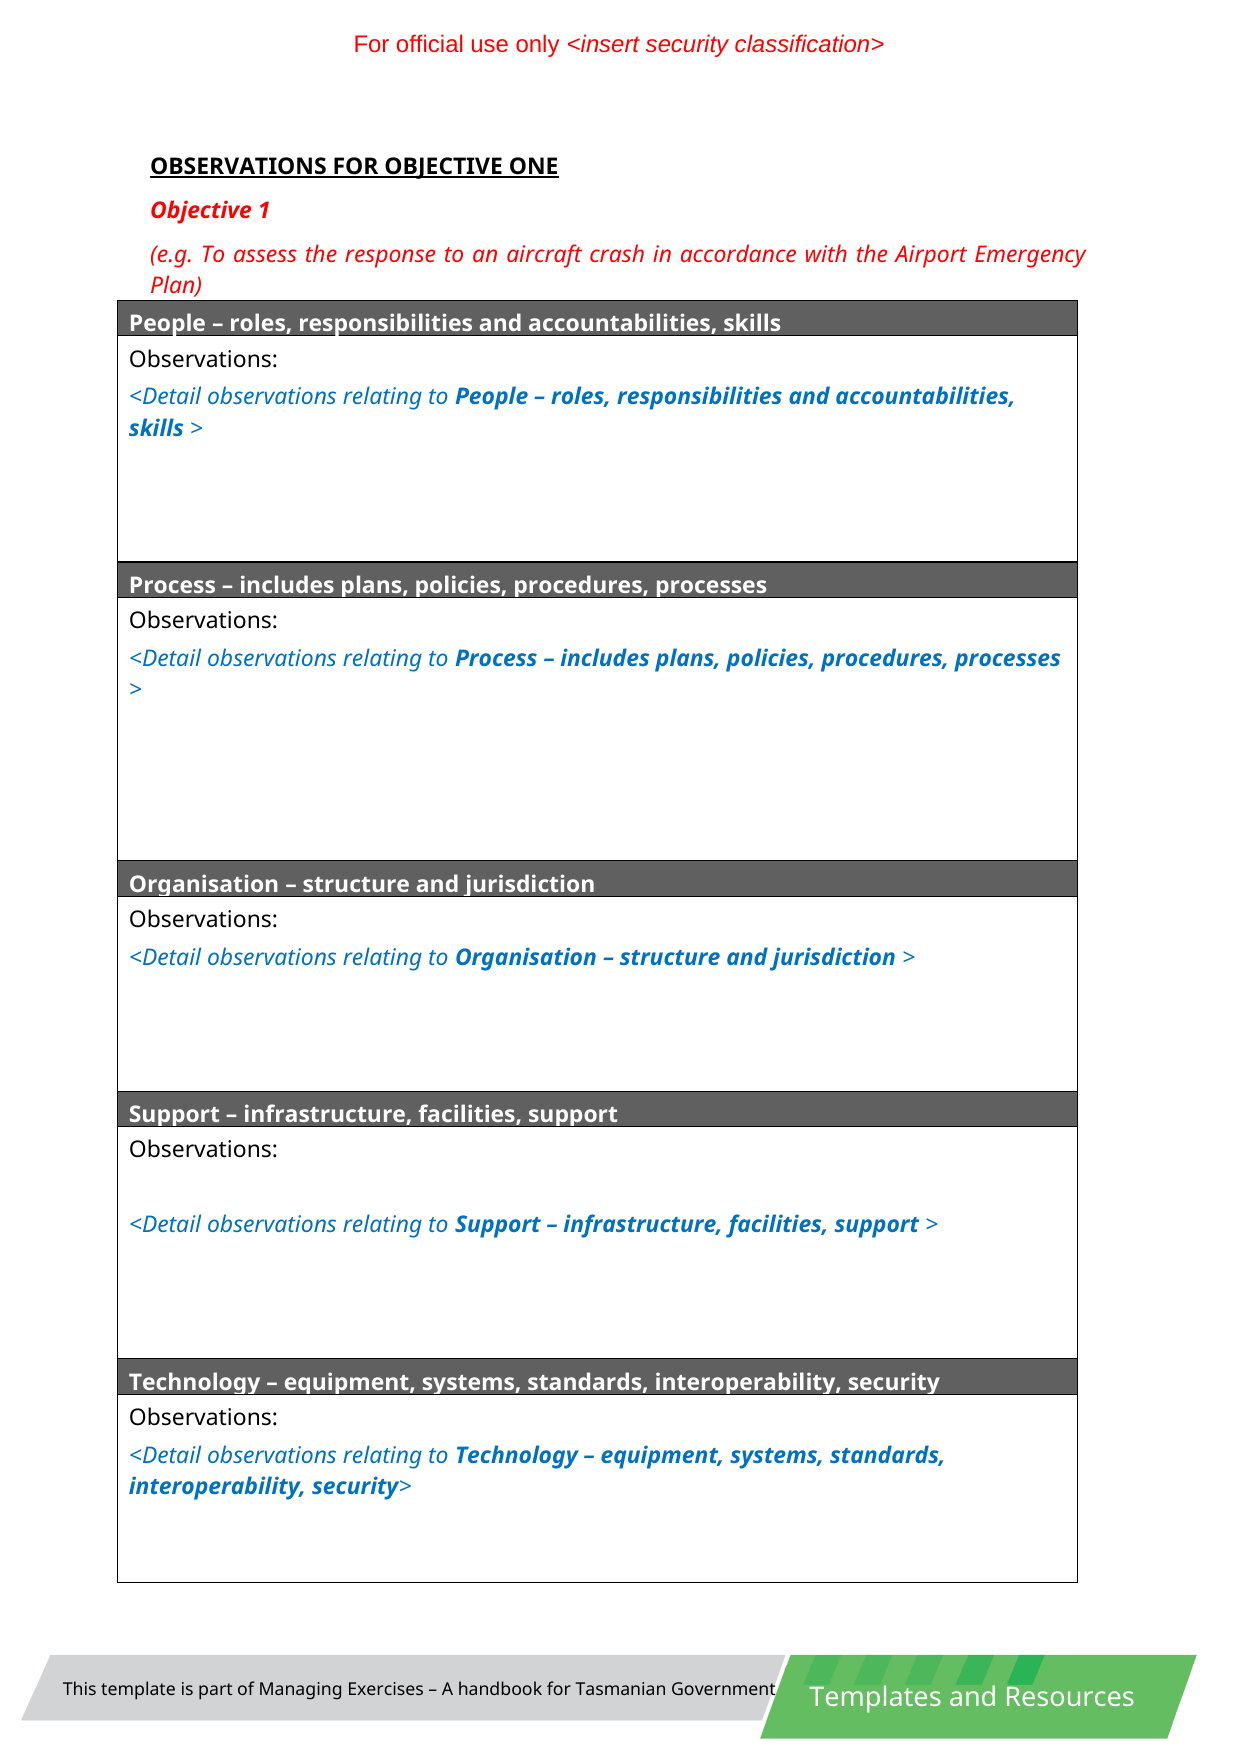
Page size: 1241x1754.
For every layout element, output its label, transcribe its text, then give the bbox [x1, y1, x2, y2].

table_cell Organisation – structure and jurisdiction [118, 861, 1077, 896]
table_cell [118, 1395, 1077, 1582]
text (e.g. To assess the response to an aircraft crash in accordance with the Airport Emergency Plan) [150, 237, 1090, 300]
table_cell Support – infrastructure, facilities, support [118, 1092, 1077, 1126]
table_cell Technology – equipment, systems, standards, interoperability, security [118, 1359, 1077, 1394]
table_cell Observations: <Detail observations relating to Organisation – structure and jurisdiction > [118, 897, 1077, 1091]
text OBSERVATIONS FOR OBJECTIVE ONE [150, 150, 1090, 181]
table_cell Observations: <Detail observations relating to Support – infrastructure, facilities, support > [118, 1127, 1077, 1358]
table_cell Process – includes plans, policies, procedures, processes [118, 563, 1077, 597]
table_header People – roles, responsibilities and accountabilities, skills [118, 301, 1077, 335]
table_cell Observations: <Detail observations relating to Process – includes plans, policies, procedures, processes > [118, 598, 1077, 860]
text Objective 1 [150, 194, 1090, 225]
picture [0, 1619, 1232, 1754]
table_cell Observations: <Detail observations relating to People – roles, responsibilities and accountabilities, skills > [118, 336, 1077, 561]
